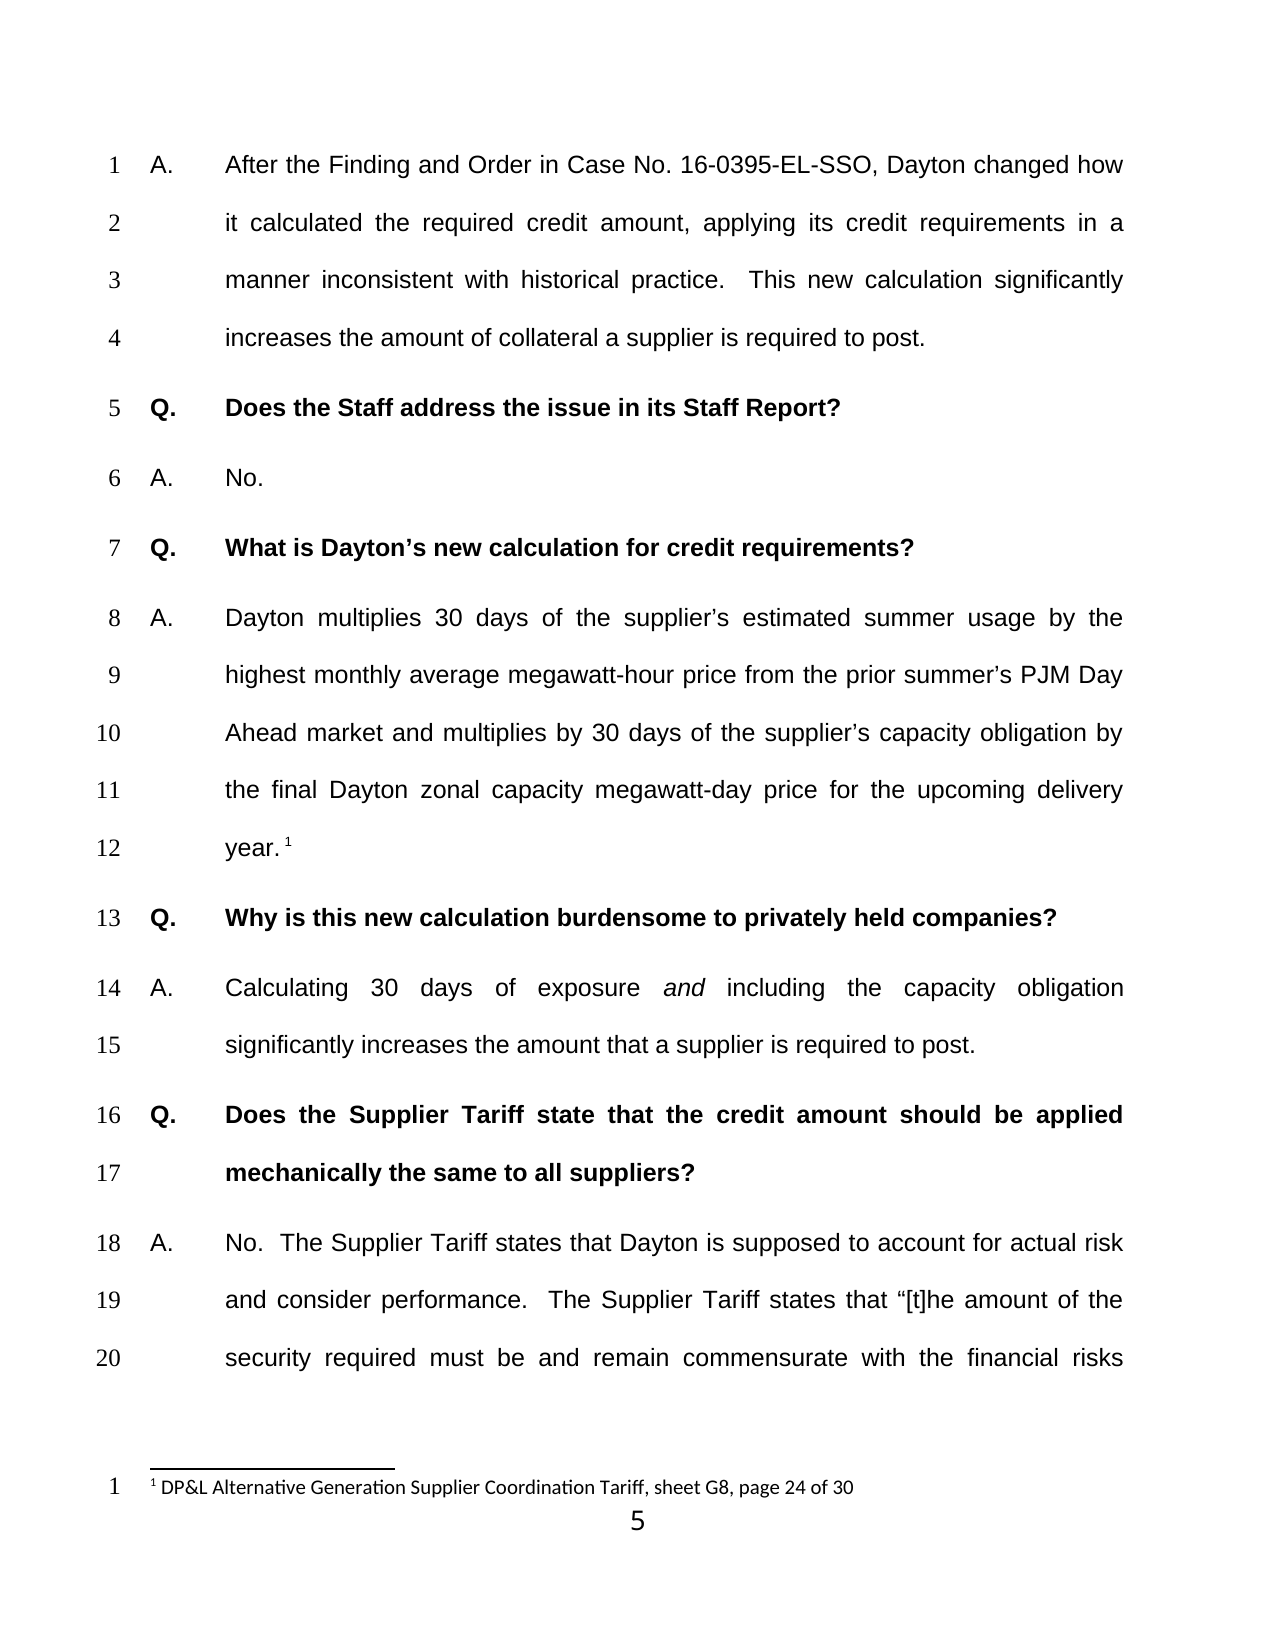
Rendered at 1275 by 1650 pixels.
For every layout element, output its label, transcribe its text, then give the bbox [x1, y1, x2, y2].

text A. Dayton multiplies 30 days of the supplier’s estimated summer usage by the highest monthly average megawatt-hour price from the prior summer’s PJM Day Ahead market and multiplies by 30 days of the supplier’s capacity obligation by the final Dayton zonal capacity megawatt-day price for the upcoming delivery year. [150, 602, 1125, 861]
text Q. Does the Supplier Tariff state that the credit amount should be applied mechanically the same to all suppliers? [150, 1100, 1125, 1186]
text A. No. [150, 462, 1125, 491]
text A. After the Finding and Order in Case No. 16-0395-EL-SSO, Dayton changed how it calculated the required credit amount, applying its credit requirements in a manner inconsistent with historical practice. This new calculation significantly increases the amount of collateral a supplier is required to post. [150, 150, 1125, 351]
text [150, 1227, 1125, 1371]
text Q. Does the Staff address the issue in its Staff Report? [150, 392, 1125, 421]
text Q. What is Dayton’s new calculation for credit requirements? [150, 532, 1125, 561]
text A. Calculating 30 days of exposure and including the capacity obligation significantly increases the amount that a supplier is required to post. [150, 972, 1125, 1059]
text Q. Why is this new calculation burdensome to privately held companies? [150, 902, 1125, 931]
